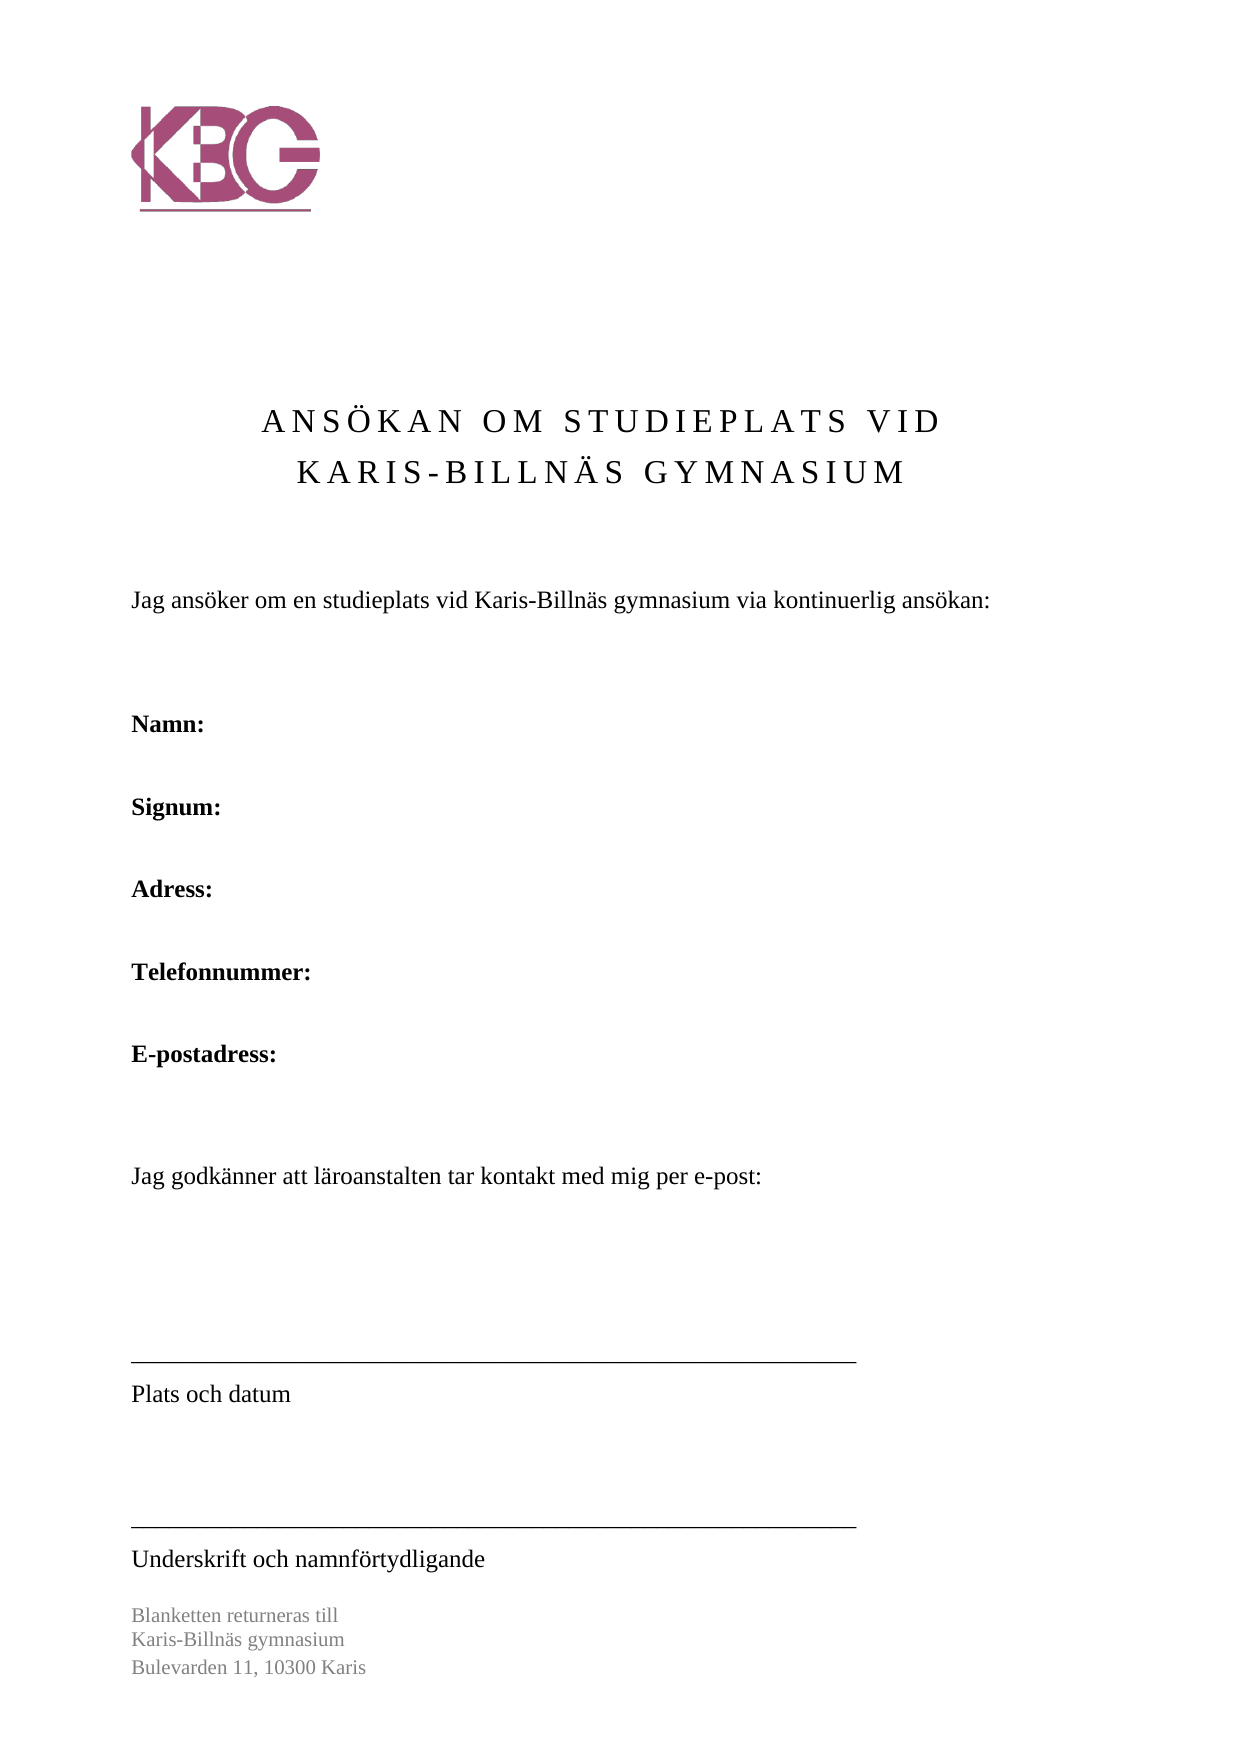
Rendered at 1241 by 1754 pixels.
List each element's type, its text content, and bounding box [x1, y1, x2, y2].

text __________________________________________________________ [131, 1337, 1069, 1366]
text Jag ansöker om en studieplats vid Karis-Billnäs gymnasium via kontinuerlig ansökan: [131, 585, 1069, 614]
text __________________________________________________________ [131, 1502, 1069, 1531]
picture [131, 106, 321, 212]
text Underskrift och namnförtydligande [131, 1544, 1069, 1572]
text Adress: [131, 874, 1069, 903]
text Namn: [131, 709, 1069, 738]
text Jag godkänner att läroanstalten tar kontakt med mig per e-post: 󠆷󠆷 [131, 1122, 1069, 1201]
text KARIS-BILLNÄS GYMNASIUM [131, 452, 1069, 490]
text E-postadress: [131, 1039, 1069, 1068]
text Telefonnummer: [131, 957, 1069, 985]
text Signum: [131, 792, 1069, 820]
text ANSÖKAN OM STUDIEPLATS VID [131, 401, 1069, 439]
text Plats och datum [131, 1379, 1069, 1407]
